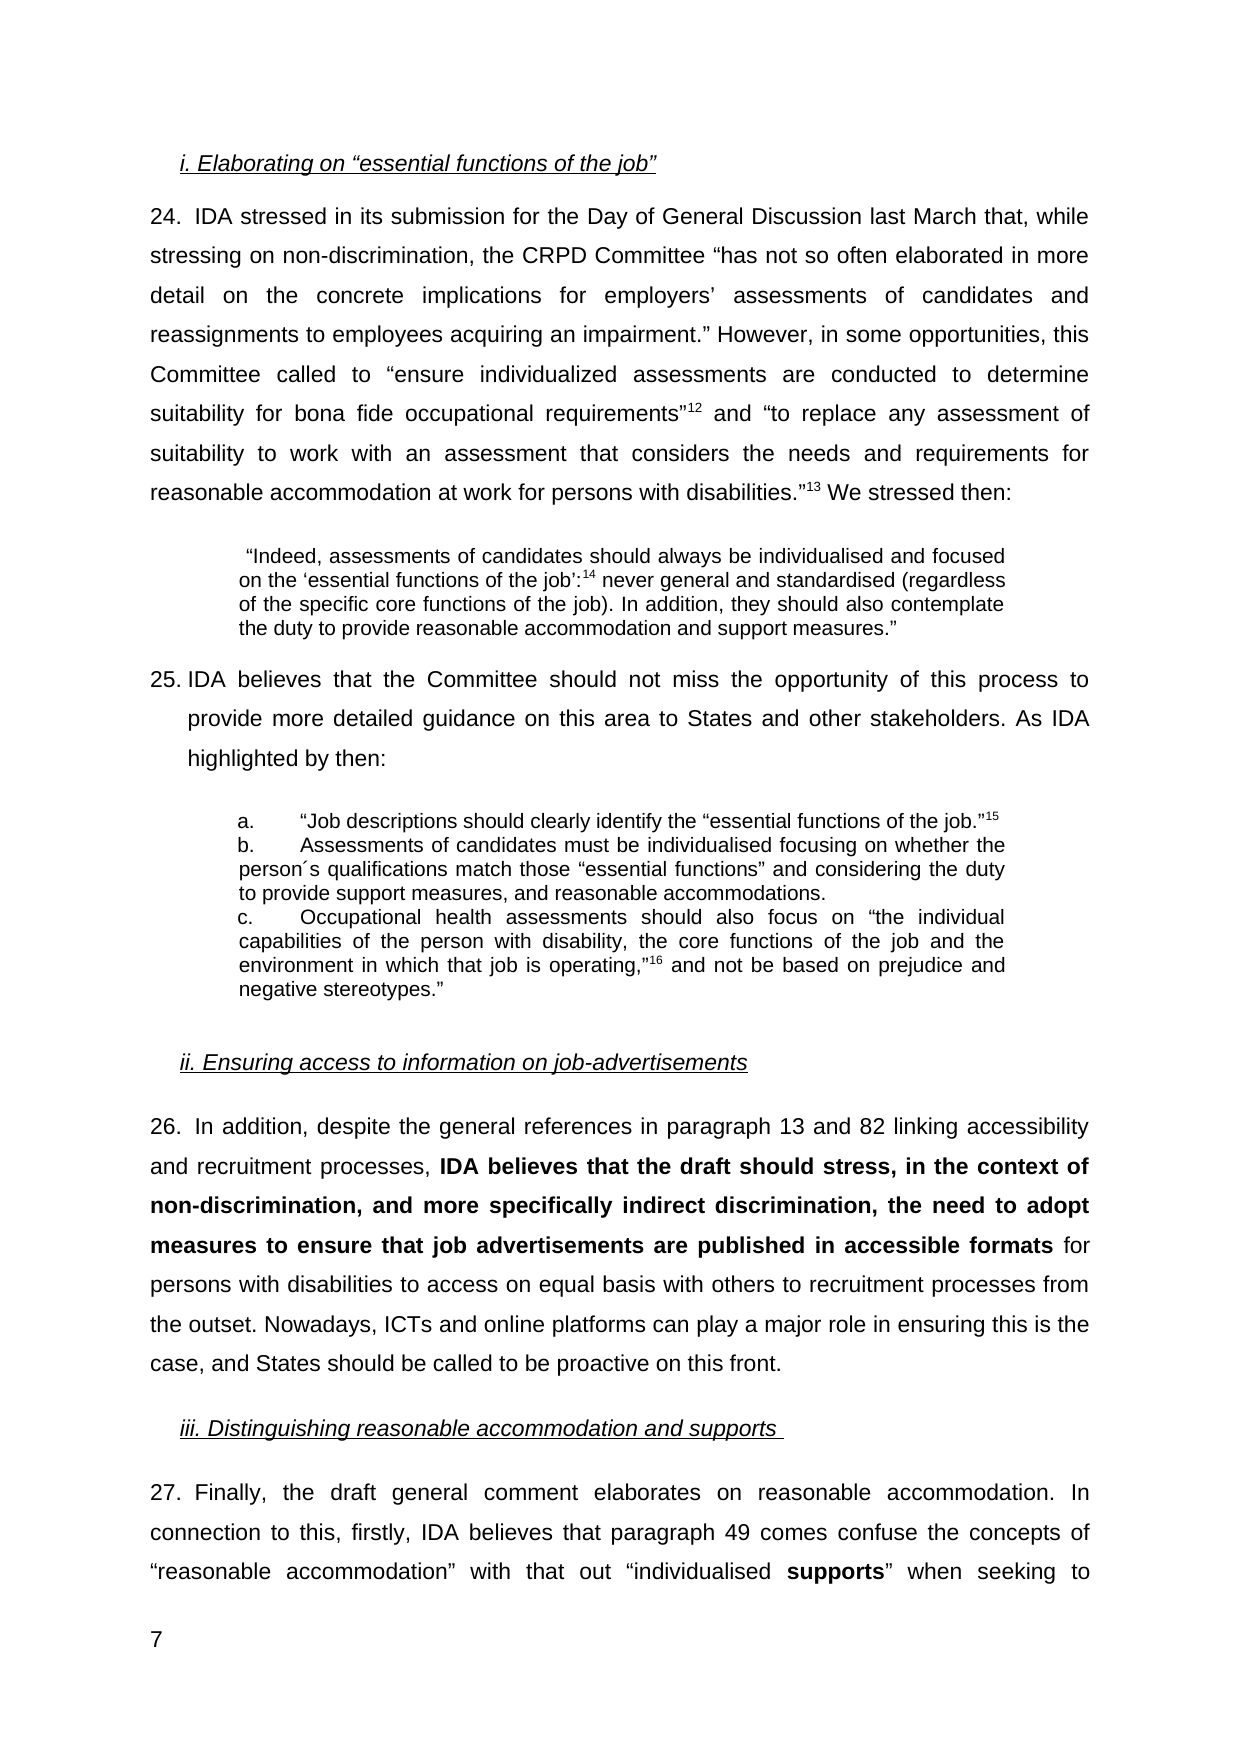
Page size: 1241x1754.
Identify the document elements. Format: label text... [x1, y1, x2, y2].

list IDA believes that the Committee should not miss the opportunity of this process to provide more detailed guidance on this area to States and other stakeholders. As IDA highlighted by then: [150, 666, 1090, 771]
list Occupational health assessments should also focus on “the individual capabilities of the person with disability, the core functions of the job and the environment in which that job is operating,” and not be based on prejudice and negative stereotypes.” [237, 905, 1006, 1001]
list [150, 1479, 1090, 1584]
list i. Elaborating on “essential functions of the job” [150, 150, 1090, 176]
list Assessments of candidates must be individualised focusing on whether the person´s qualifications match those “essential functions” and considering the duty to provide support measures, and reasonable accommodations. [237, 833, 1006, 905]
list iii. Distinguishing reasonable accommodation and supports [150, 1415, 1090, 1441]
list ii. Ensuring access to information on job-advertisements [150, 1049, 1090, 1075]
list “Indeed, assessments of candidates should always be individualised and focused on the ‘essential functions of the job’: never general and standardised (regardless of the specific core functions of the job). In addition, they should also contemplate the duty to provide reasonable accommodation and support measures.” [239, 543, 1006, 639]
list “Job descriptions should clearly identify the “essential functions of the job.” [237, 809, 1006, 833]
list In addition, despite the general references in paragraph 13 and 82 linking accessibility and recruitment processes, IDA believes that the draft should stress, in the context of non-discrimination, and more specifically indirect discrimination, the need to adopt measures to ensure that job advertisements are published in accessible formats for persons with disabilities to access on equal basis with others to recruitment processes from the outset. Nowadays, ICTs and online platforms can play a major role in ensuring this is the case, and States should be called to be proactive on this front. [150, 1113, 1090, 1377]
list IDA stressed in its submission for the Day of General Discussion last March that, while stressing on non-discrimination, the CRPD Committee “has not so often elaborated in more detail on the concrete implications for employers’ assessments of candidates and reassignments to employees acquiring an impairment.” However, in some opportunities, this Committee called to “ensure individualized assessments are conducted to determine suitability for bona fide occupational requirements” and “to replace any assessment of suitability to work with an assessment that considers the needs and requirements for reasonable accommodation at work for persons with disabilities.” We stressed then: [150, 203, 1090, 505]
